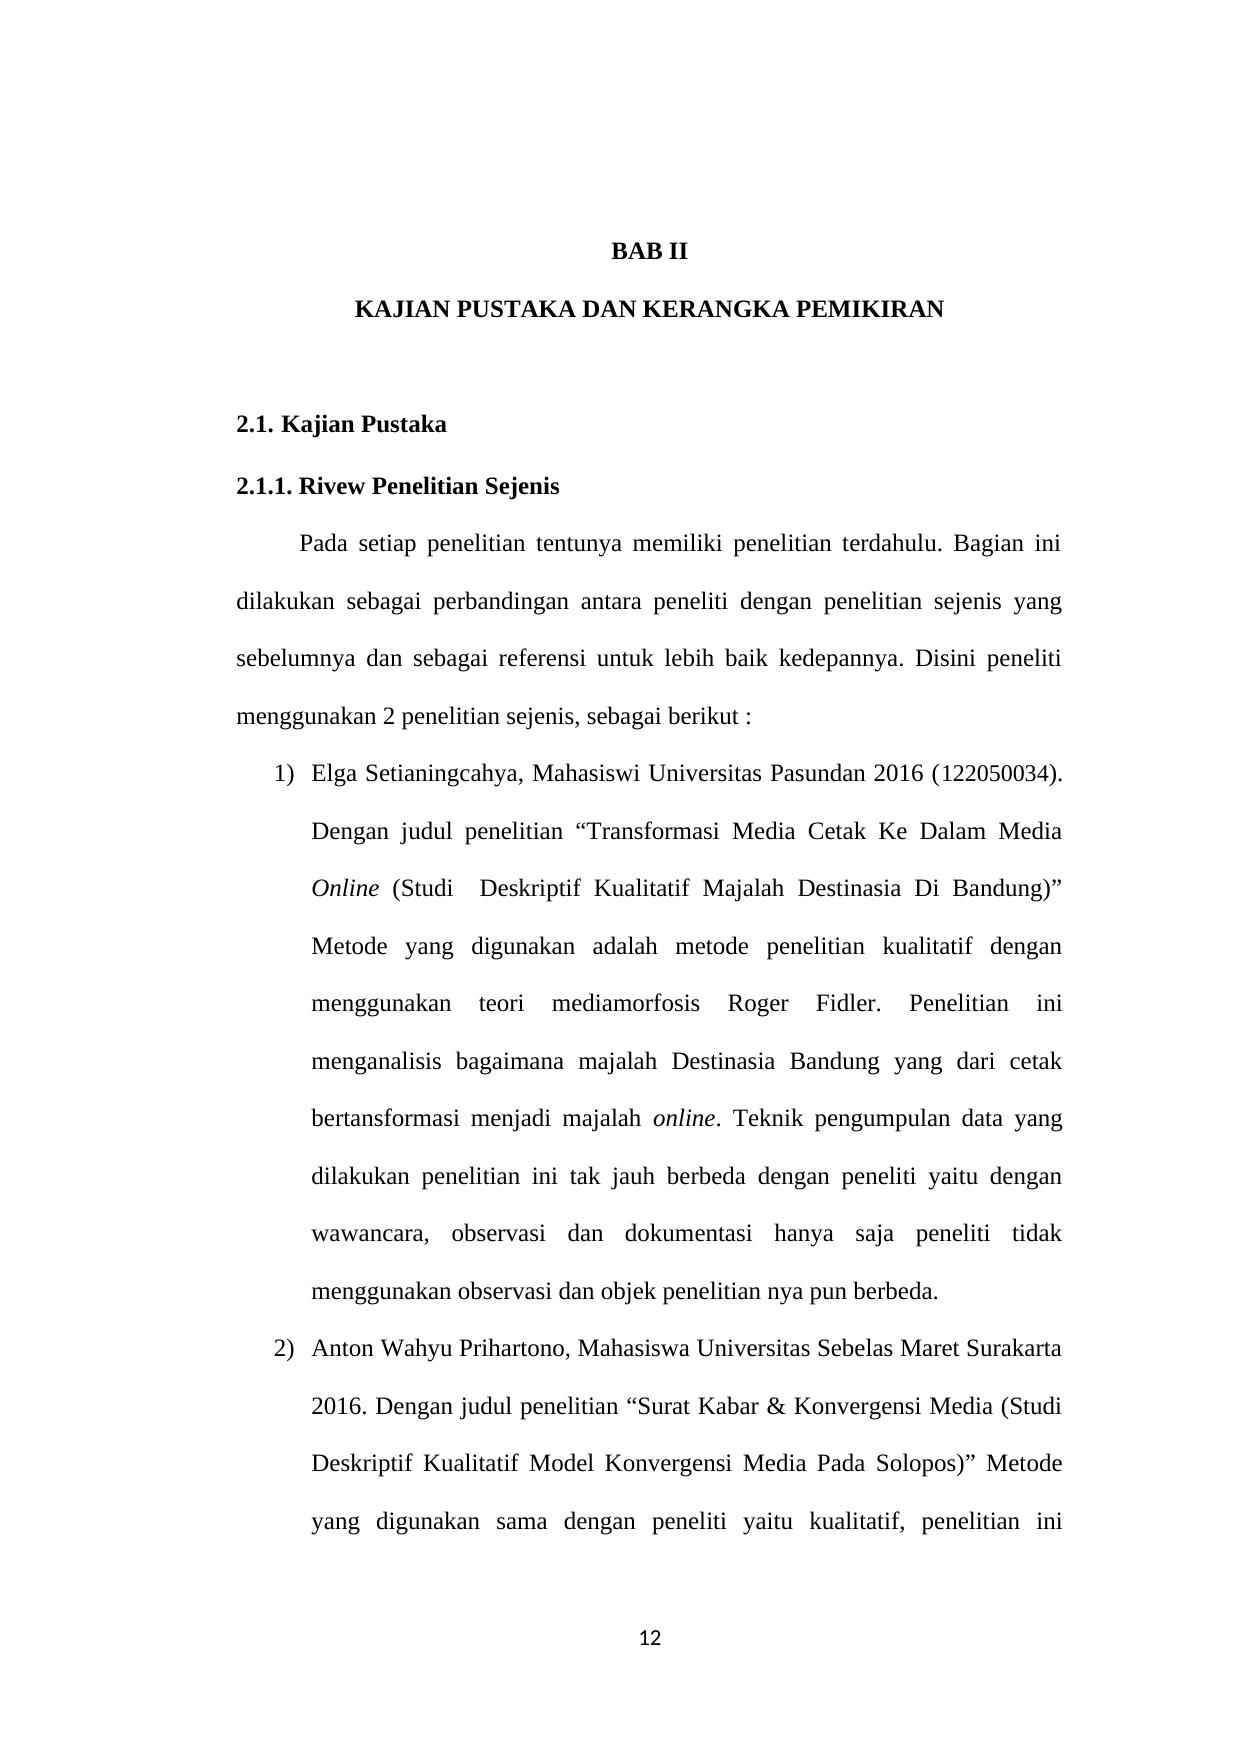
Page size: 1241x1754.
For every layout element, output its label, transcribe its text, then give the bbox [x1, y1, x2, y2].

text 2.1. Kajian Pustaka [236, 409, 1063, 437]
list Elga Setianingcahya, Mahasiswi Universitas Pasundan 2016 (122050034). Dengan judul penelitian “Transformasi Media Cetak Ke Dalam Media Online (Studi Deskriptif Kualitatif Majalah Destinasia Di Bandung)” Metode yang digunakan adalah metode penelitian kualitatif dengan menggunakan teori mediamorfosis Roger Fidler. Penelitian ini menganalisis bagaimana majalah Destinasia Bandung yang dari cetak bertansformasi menjadi majalah online. Teknik pengumpulan data yang dilakukan penelitian ini tak jauh berbeda dengan peneliti yaitu dengan wawancara, observasi dan dokumentasi hanya saja peneliti tidak menggunakan observasi dan objek penelitian nya pun berbeda. [274, 758, 1063, 1305]
text Pada setiap penelitian tentunya memiliki penelitian terdahulu. Bagian ini dilakukan sebagai perbandingan antara peneliti dengan penelitian sejenis yang sebelumnya dan sebagai referensi untuk lebih baik kedepannya. Disini peneliti menggunakan 2 penelitian sejenis, sebagai berikut : [236, 528, 1063, 730]
text BAB II [236, 236, 1063, 265]
text KAJIAN PUSTAKA DAN KERANGKA PEMIKIRAN [236, 294, 1063, 322]
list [274, 1333, 1063, 1535]
text 2.1.1. Rivew Penelitian Sejenis [236, 471, 1063, 500]
